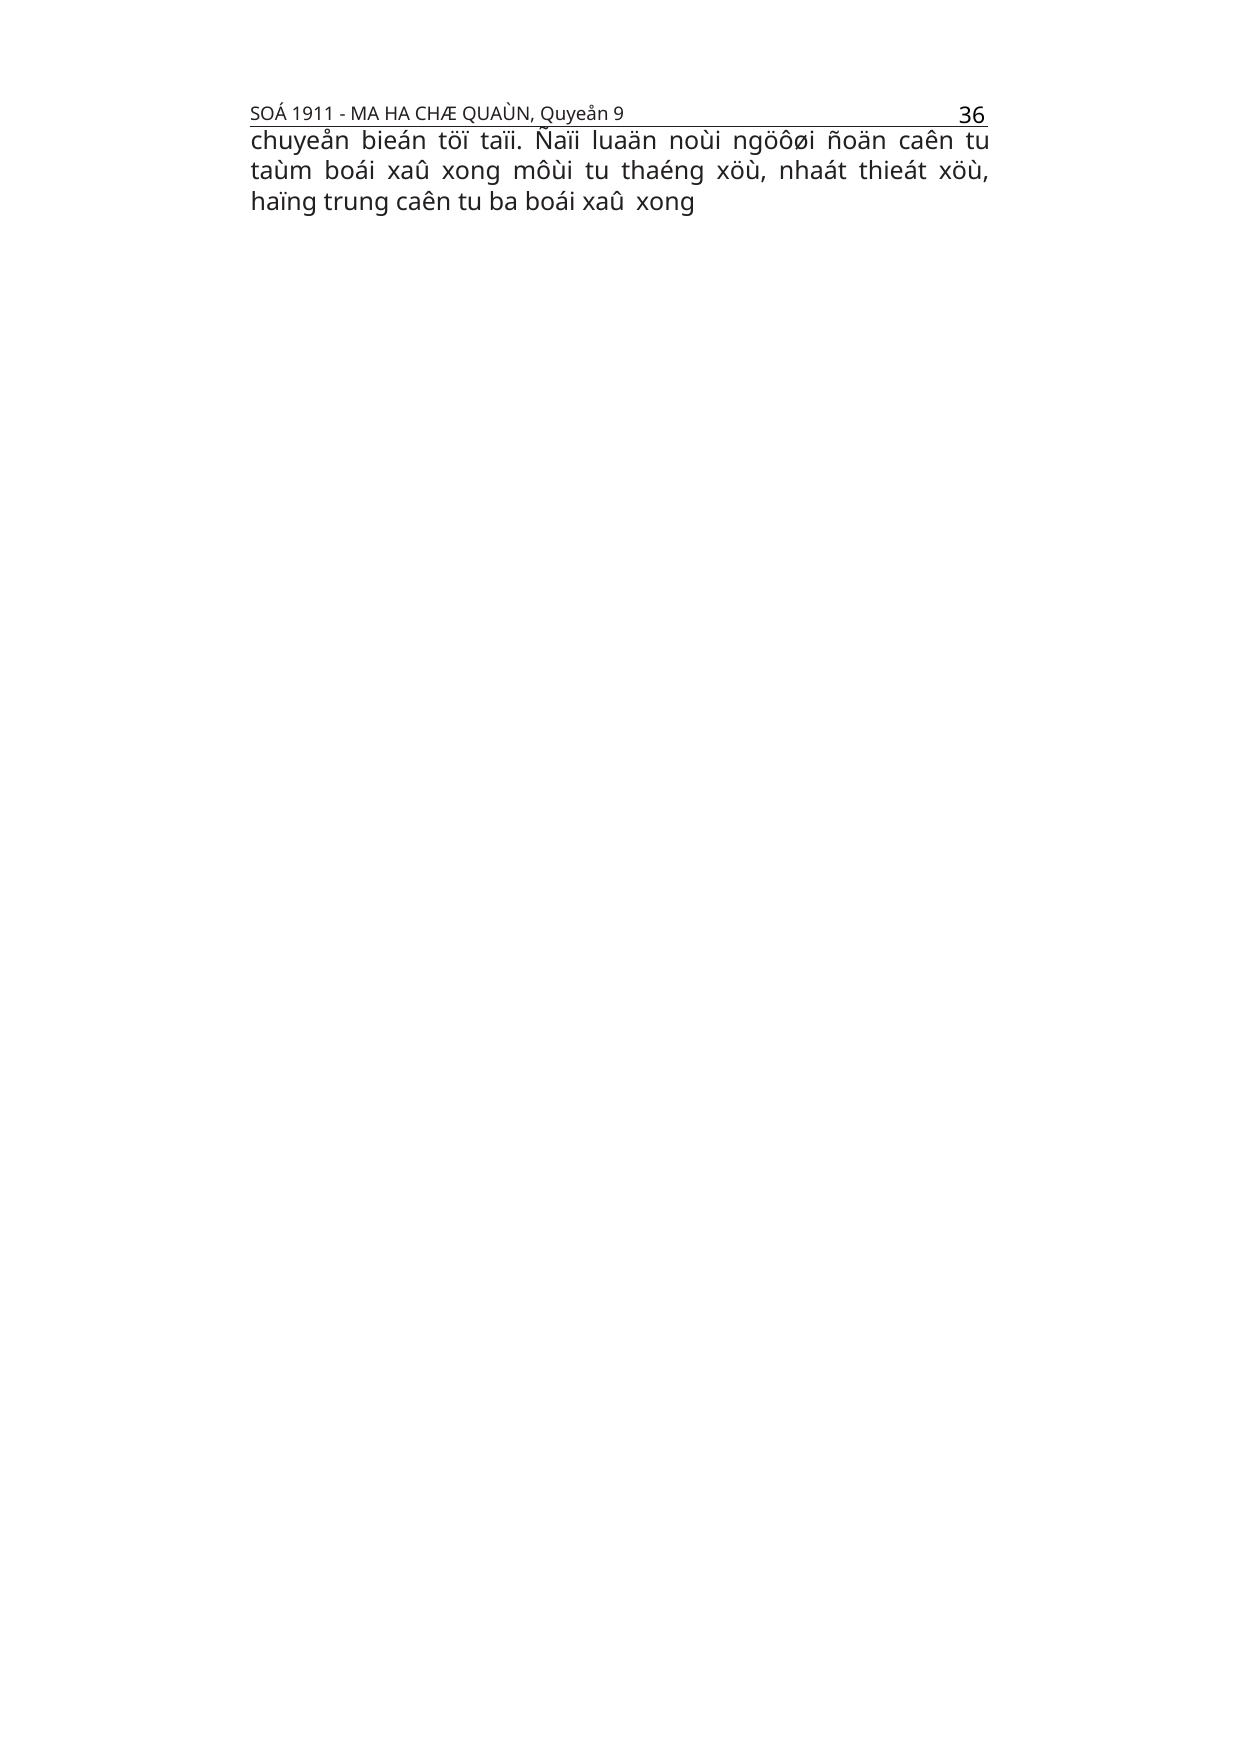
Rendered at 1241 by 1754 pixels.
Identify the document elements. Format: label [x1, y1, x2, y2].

text [250, 125, 990, 218]
